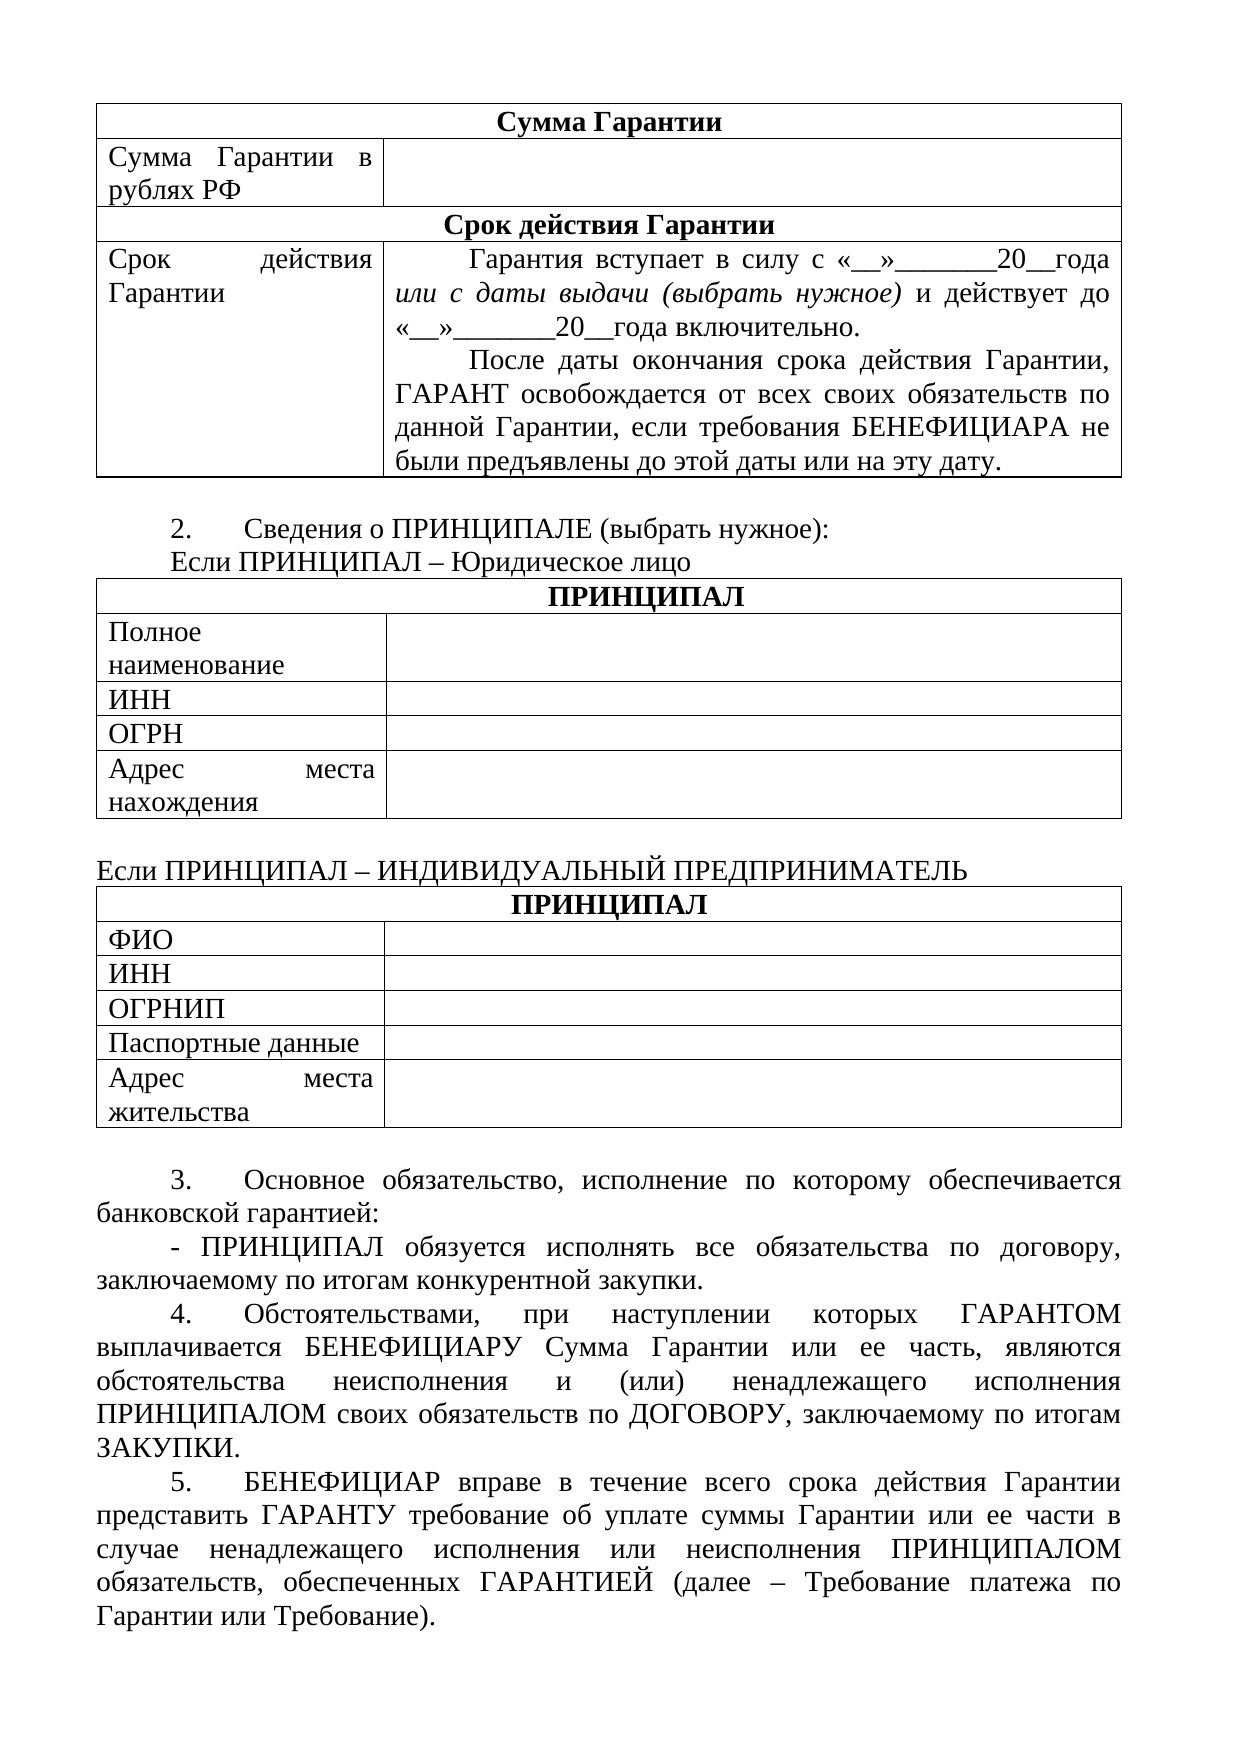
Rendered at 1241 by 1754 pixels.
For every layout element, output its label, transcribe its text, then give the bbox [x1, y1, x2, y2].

table_cell Срок действия Гарантии [97, 242, 383, 476]
table_cell Гарантия вступает в силу с «__»_______20__года или с даты выдачи (выбрать нужное) и действует до «__»_______20__года включительно. После даты окончания срока действия Гарантии, ГАРАНТ освобождается от всех своих обязательств по данной Гарантии, если требования БЕНЕФИЦИАРА не были предъявлены до этой даты или на эту дату. [384, 242, 1121, 476]
table_cell [384, 139, 1121, 206]
table_cell [387, 682, 1121, 715]
table_cell ИНН [97, 682, 386, 715]
list Если ПРИНЦИПАЛ – ИНДИВИДУАЛЬНЫЙ ПРЕДПРИНИМАТЕЛЬ [96, 853, 1122, 886]
list Если ПРИНЦИПАЛ – Юридическое лицо [96, 544, 1122, 578]
table_cell [385, 956, 1121, 990]
table_header ПРИНЦИПАЛ [97, 887, 1121, 921]
list БЕНЕФИЦИАР вправе в течение всего срока действия Гарантии представить ГАРАНТУ требование об уплате суммы Гарантии или ее части в случае ненадлежащего исполнения или неисполнения ПРИНЦИПАЛОМ обязательств, обеспеченных ГАРАНТИЕЙ (далее – Требование платежа по Гарантии или Требование). [96, 1464, 1122, 1631]
table_cell ОГРН [97, 716, 386, 750]
table_cell Сумма Гарантии [97, 104, 1121, 138]
table_cell [385, 991, 1121, 1024]
table_cell Срок действия Гарантии [97, 207, 1121, 241]
list Основное обязательство, исполнение по которому обеспечивается банковской гарантией: [96, 1162, 1122, 1229]
table_cell Полное наименование [97, 614, 386, 681]
table_cell [387, 751, 1121, 818]
table_cell [387, 614, 1121, 681]
table_cell ФИО [97, 922, 384, 955]
table_cell Сумма Гарантии в рублях РФ [97, 139, 383, 206]
table_cell Адрес места жительства [97, 1060, 384, 1127]
table_cell [385, 1026, 1121, 1059]
table_cell Паспортные данные [97, 1026, 384, 1059]
list Сведения о ПРИНЦИПАЛЕ (выбрать нужное): [96, 511, 1122, 544]
table_cell [385, 922, 1121, 955]
table_cell Адрес места нахождения [97, 751, 386, 818]
table_cell [385, 1060, 1121, 1127]
list Обстоятельствами, при наступлении которых ГАРАНТОМ выплачивается БЕНЕФИЦИАРУ Сумма Гарантии или ее часть, являются обстоятельства неисполнения и (или) ненадлежащего исполнения ПРИНЦИПАЛОМ своих обязательств по ДОГОВОРУ, заключаемому по итогам ЗАКУПКИ. [96, 1296, 1122, 1464]
table_header ПРИНЦИПАЛ [97, 579, 1121, 613]
table_cell ИНН [97, 956, 384, 990]
table_cell [387, 716, 1121, 750]
table_cell ОГРНИП [97, 991, 384, 1024]
list - ПРИНЦИПАЛ обязуется исполнять все обязательства по договору, заключаемому по итогам конкурентной закупки. [96, 1229, 1122, 1296]
